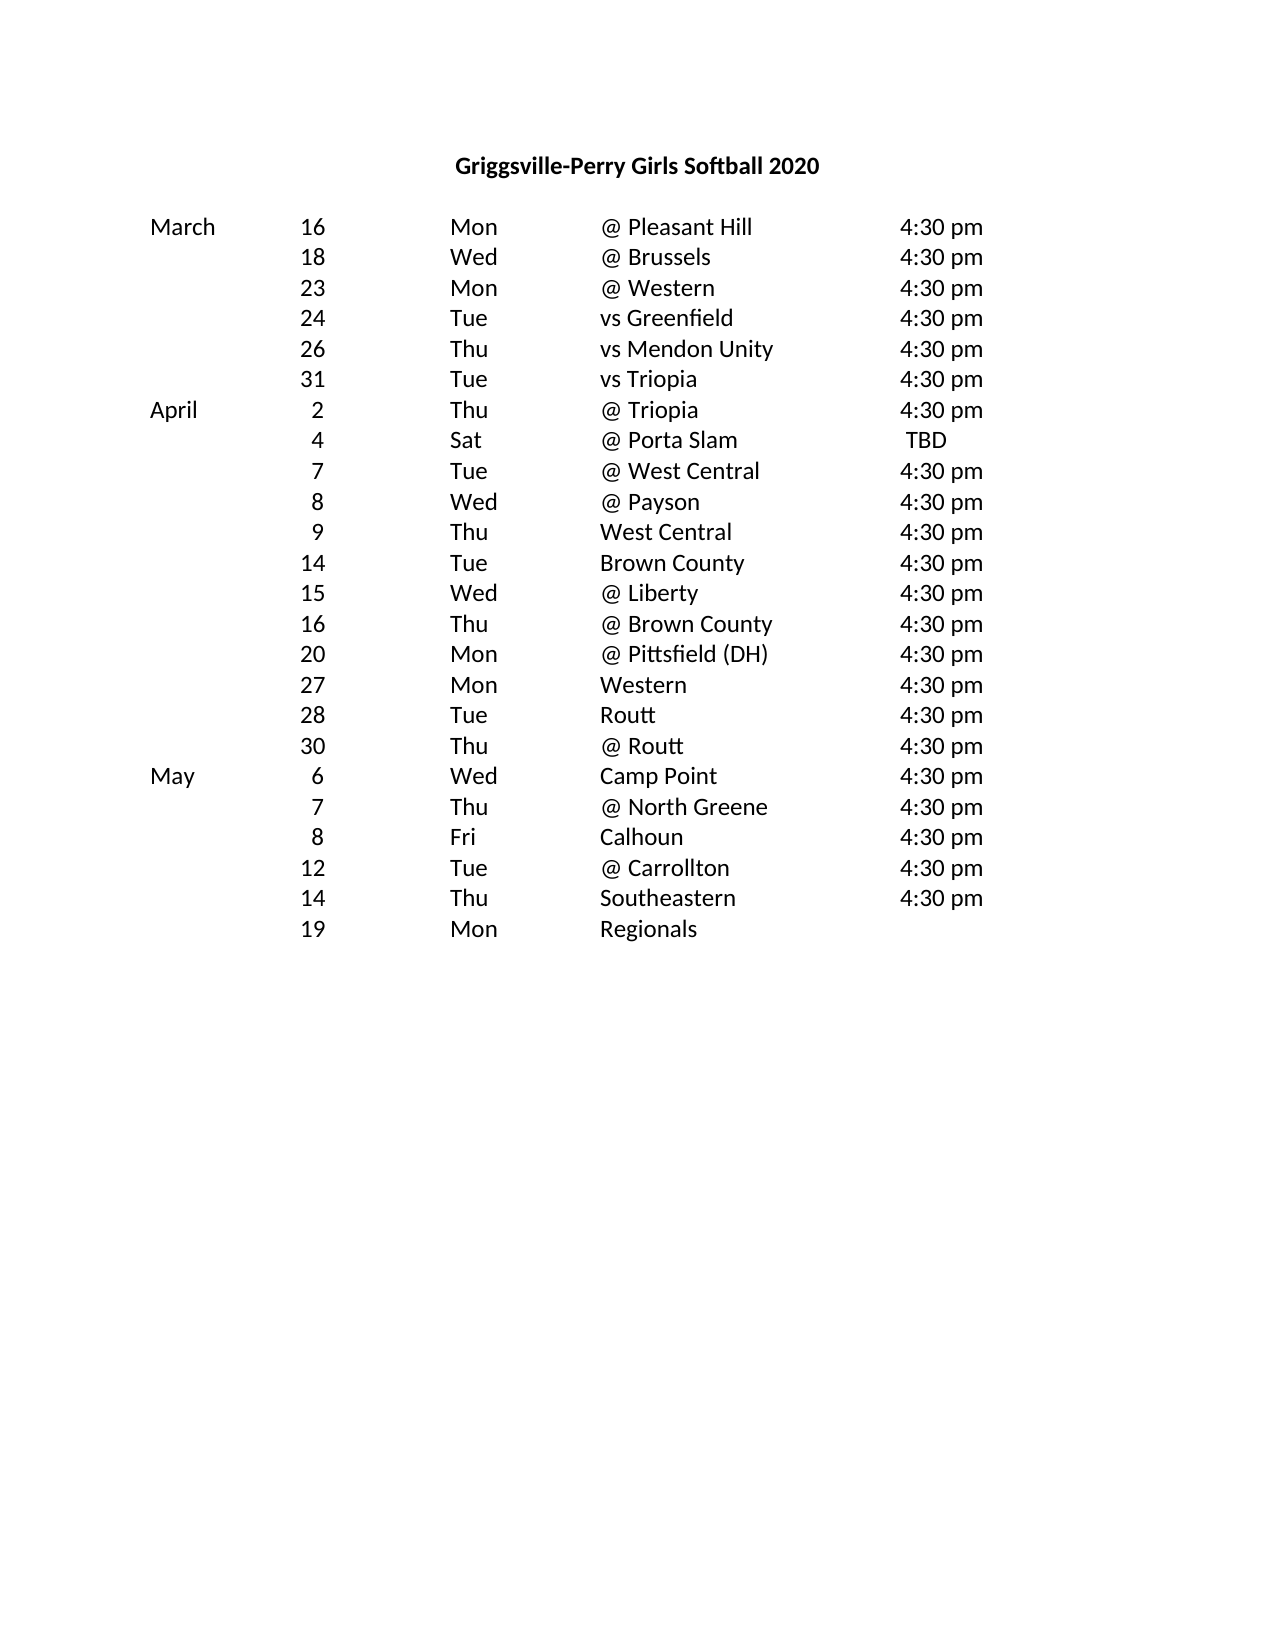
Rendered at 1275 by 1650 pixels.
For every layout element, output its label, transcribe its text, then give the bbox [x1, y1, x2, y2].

text 18 Wed @ Brussels 4:30 pm [150, 242, 1125, 272]
text 30 Thu @ Routt 4:30 pm [150, 730, 1125, 760]
text 8 Fri Calhoun 4:30 pm [150, 821, 1125, 852]
text 7 Thu @ North Greene 4:30 pm [150, 791, 1125, 821]
text 16 Thu @ Brown County 4:30 pm [150, 608, 1125, 638]
text 14 Thu Southeastern 4:30 pm [150, 882, 1125, 913]
text 20 Mon @ Pittsfield (DH) 4:30 pm [150, 638, 1125, 669]
text 19 Mon Regionals [150, 913, 1125, 943]
text Griggsville-Perry Girls Softball 2020 [150, 150, 1125, 181]
text 23 Mon @ Western 4:30 pm [150, 272, 1125, 303]
text 14 Tue Brown County 4:30 pm [150, 547, 1125, 577]
text 27 Mon Western 4:30 pm [150, 669, 1125, 699]
text 7 Tue @ West Central 4:30 pm [150, 455, 1125, 486]
text 28 Tue Routt 4:30 pm [150, 699, 1125, 730]
text 4 Sat @ Porta Slam TBD [150, 425, 1125, 455]
text 26 Thu vs Mendon Unity 4:30 pm [150, 333, 1125, 364]
text 8 Wed @ Payson 4:30 pm [150, 486, 1125, 516]
text 31 Tue vs Triopia 4:30 pm [150, 364, 1125, 394]
text 9 Thu West Central 4:30 pm [150, 516, 1125, 547]
text May 6 Wed Camp Point 4:30 pm [150, 760, 1125, 791]
text 24 Tue vs Greenfield 4:30 pm [150, 303, 1125, 333]
text March 16 Mon @ Pleasant Hill 4:30 pm [150, 211, 1125, 242]
text April 2 Thu @ Triopia 4:30 pm [150, 394, 1125, 425]
text 15 Wed @ Liberty 4:30 pm [150, 577, 1125, 608]
text 12 Tue @ Carrollton 4:30 pm [150, 852, 1125, 882]
